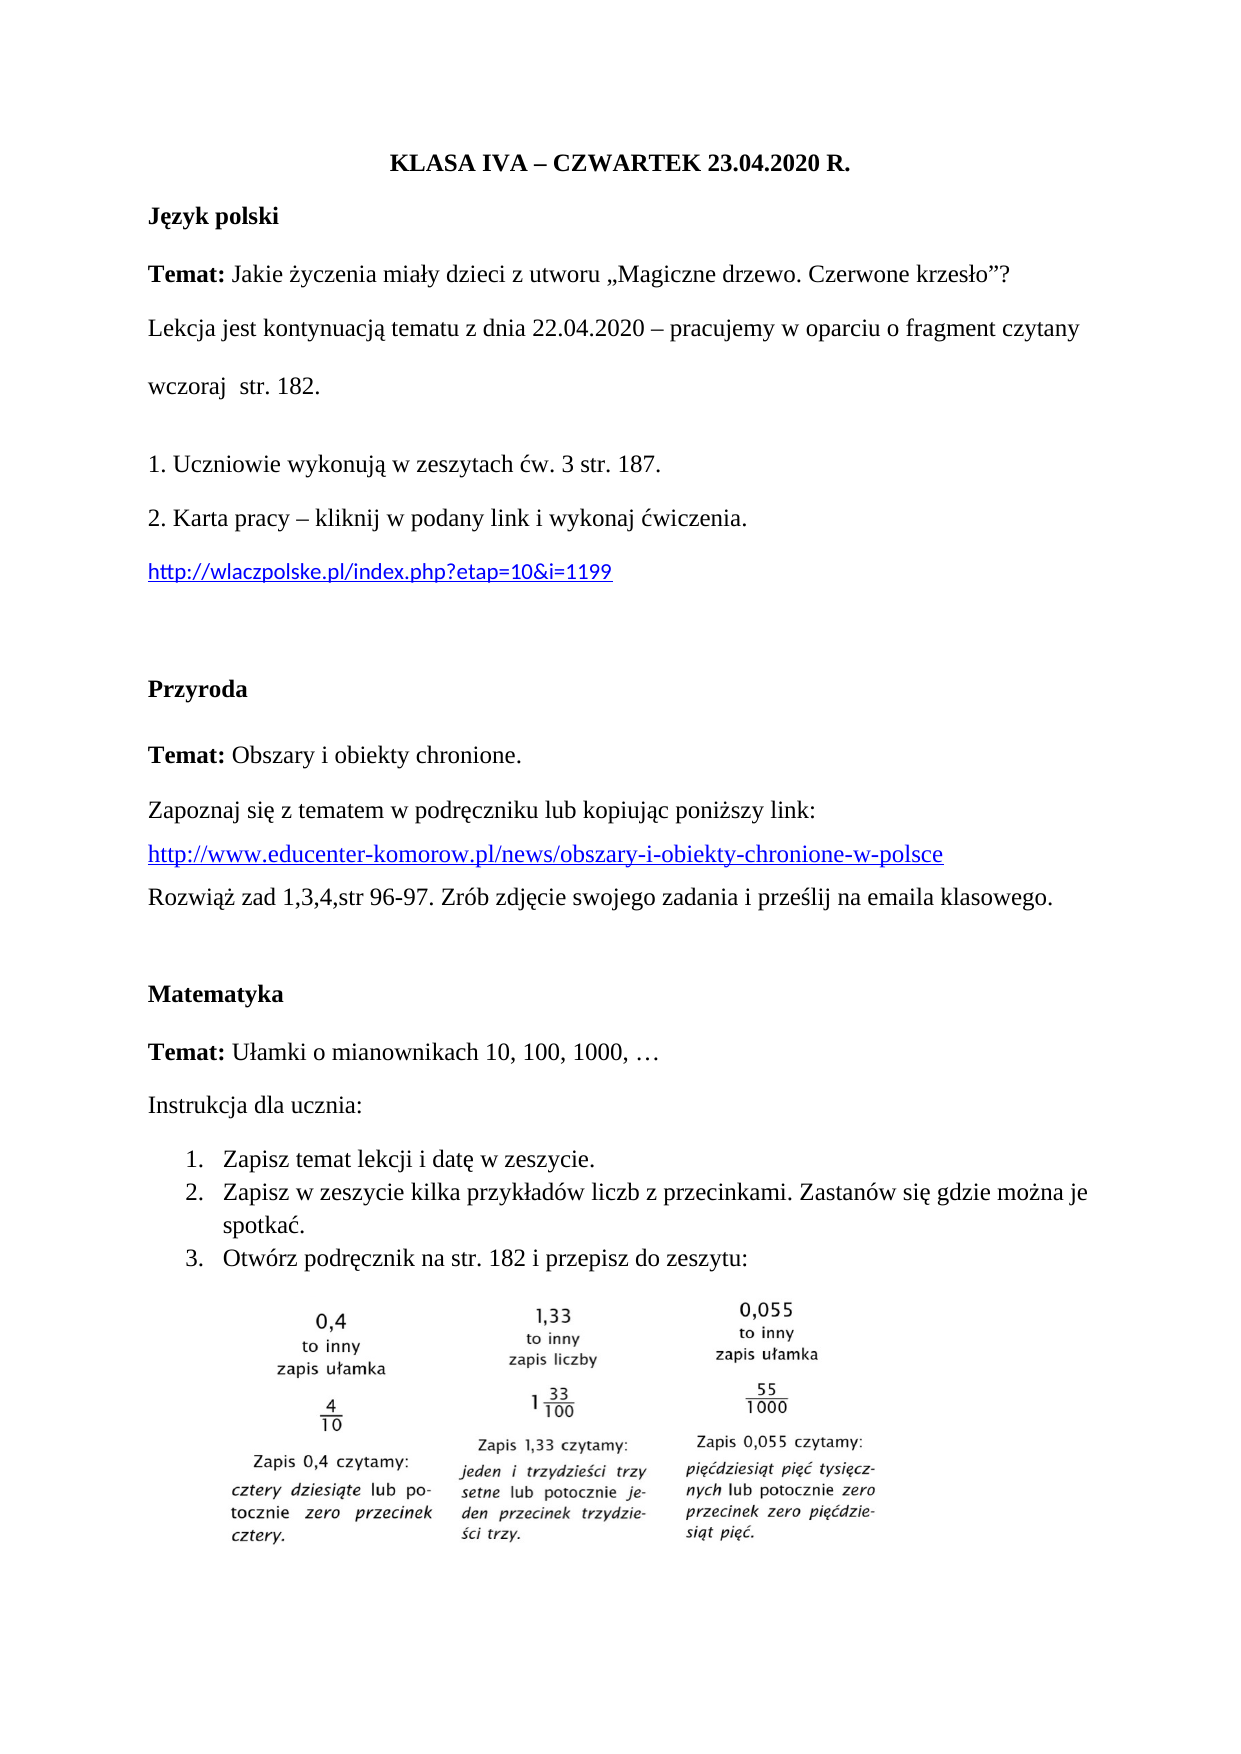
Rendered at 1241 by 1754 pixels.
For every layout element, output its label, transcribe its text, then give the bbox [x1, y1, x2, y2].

text Temat: Ułamki o mianownikach 10, 100, 1000, … [148, 1037, 1093, 1065]
text 1. Uczniowie wykonują w zeszytach ćw. 3 str. 187. [148, 449, 1093, 478]
list Zapisz w zeszycie kilka przykładów liczb z przecinkami. Zastanów się gdzie można je spotkać. [185, 1177, 1093, 1239]
text Zapoznaj się z tematem w podręczniku lub kopiując poniższy link: [148, 796, 1093, 824]
text Instrukcja dla ucznia: [148, 1091, 1093, 1119]
list Zapisz temat lekcji i datę w zeszycie. [185, 1144, 1093, 1173]
text http://www.educenter-komorow.pl/news/obszary-i-obiekty-chronione-w-polsce [148, 839, 1093, 867]
text Rozwiąż zad 1,3,4,str 96-97. Zrób zdjęcie swojego zadania i prześlij na emaila klasowego. [148, 882, 1093, 911]
text Matematyka [148, 979, 1093, 1007]
text KLASA IVA – CZWARTEK 23.04.2020 R. [148, 148, 1093, 176]
text Temat: Jakie życzenia miały dzieci z utworu „Magiczne drzewo. Czerwone krzesło”? [148, 259, 1093, 288]
text Przyroda [148, 674, 1093, 703]
text 2. Karta pracy – kliknij w podany link i wykonaj ćwiczenia. [148, 503, 1093, 532]
picture [222, 1276, 890, 1553]
text Język polski [148, 201, 1093, 230]
text Lekcja jest kontynuacją tematu z dnia 22.04.2020 – pracujemy w oparciu o fragment czytany wczoraj str. 182. [148, 313, 1093, 399]
text http://wlaczpolske.pl/index.php?etap=10&i=1199 [148, 557, 1093, 585]
text Temat: Obszary i obiekty chronione. [148, 740, 1093, 769]
list Otwórz podręcznik na str. 182 i przepisz do zeszytu: [185, 1243, 1093, 1272]
